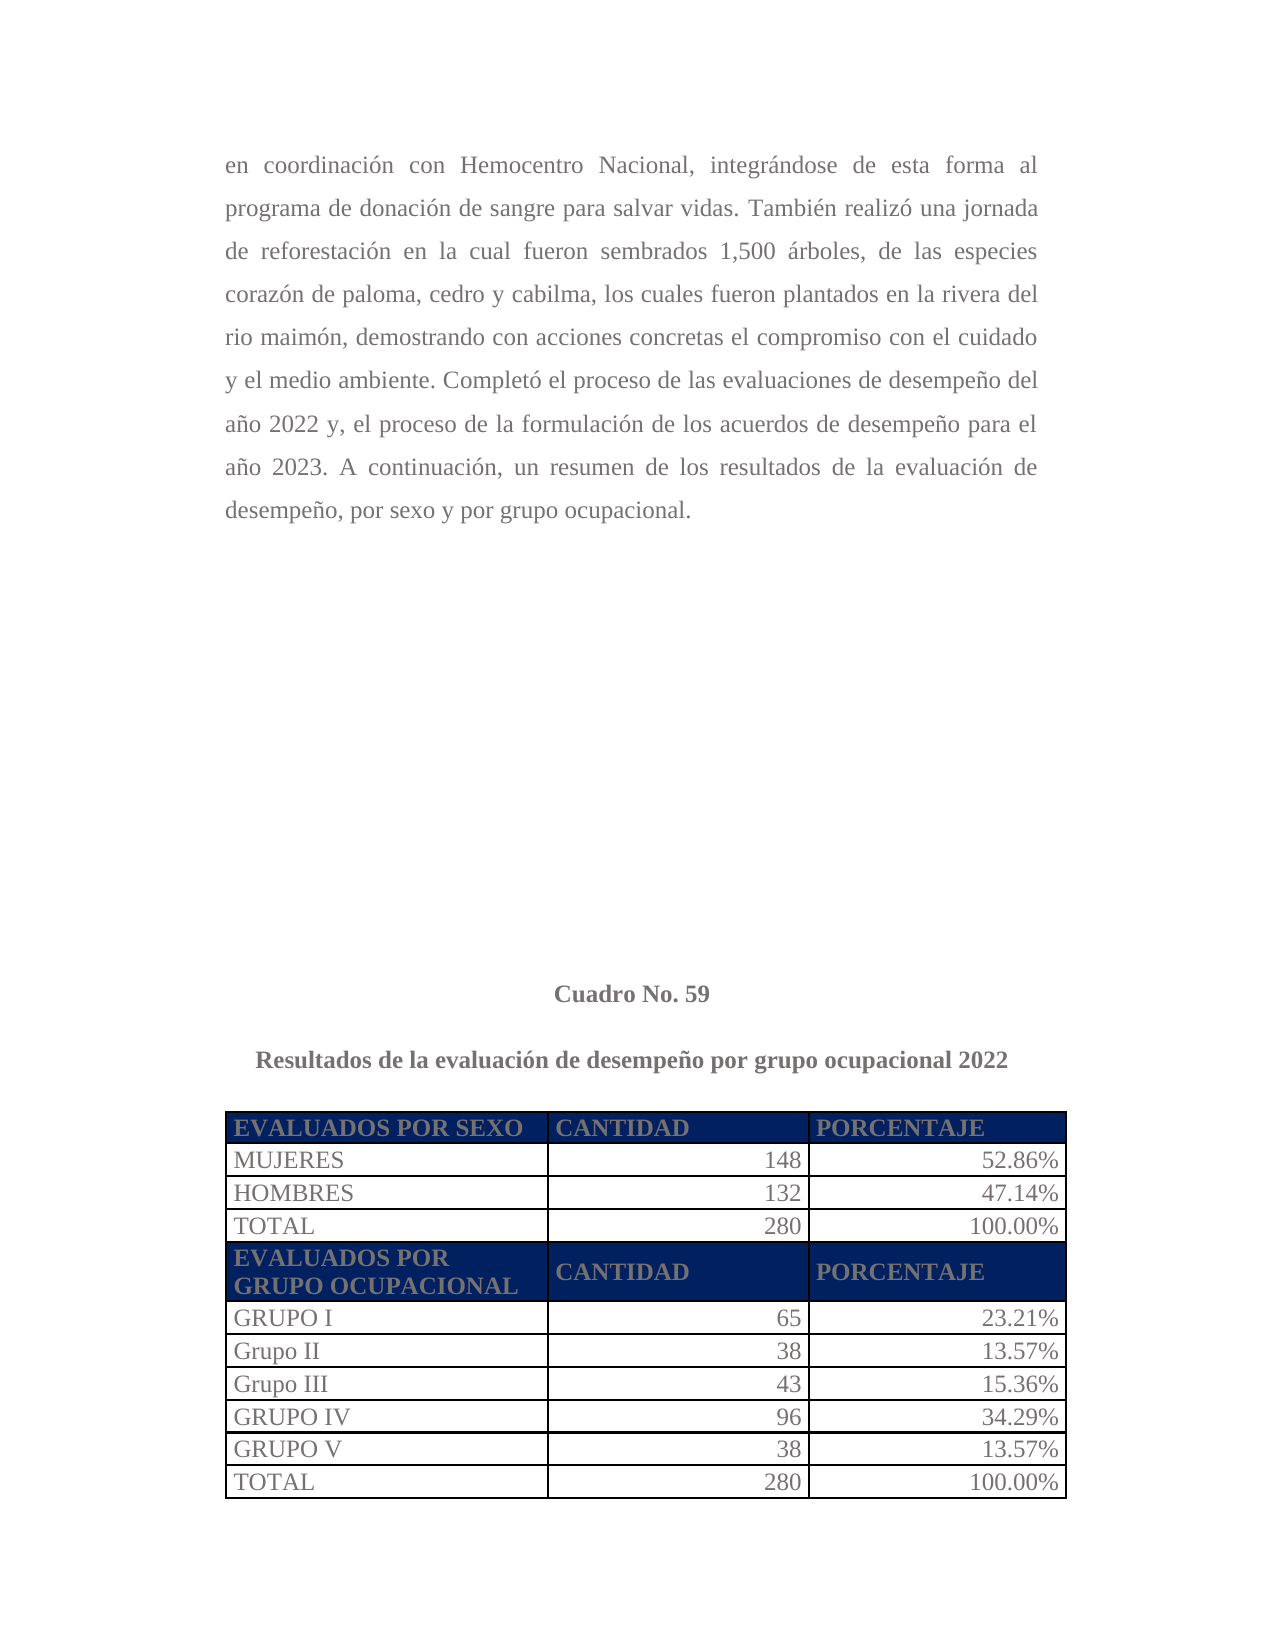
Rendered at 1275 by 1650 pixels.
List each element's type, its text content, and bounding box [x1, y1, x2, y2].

table_cell GRUPO V [227, 1434, 547, 1464]
table_header PORCENTAJE [810, 1113, 1065, 1142]
table_cell Grupo III [227, 1368, 547, 1398]
table_cell 100.00% [810, 1466, 1065, 1497]
table_cell TOTAL [227, 1210, 547, 1241]
table_cell 43 [549, 1368, 808, 1398]
table_cell 38 [549, 1335, 808, 1366]
table_cell 38 [549, 1434, 808, 1464]
table_cell 23.21% [810, 1302, 1065, 1333]
table_cell 65 [549, 1302, 808, 1333]
table_cell TOTAL [227, 1466, 547, 1497]
table_cell 47.14% [810, 1177, 1065, 1208]
table_cell GRUPO I [227, 1302, 547, 1333]
text Cuadro No. 59 [225, 979, 1039, 1007]
table_cell 100.00% [810, 1210, 1065, 1241]
table_cell MUJERES [227, 1144, 547, 1175]
table_cell 96 [549, 1401, 808, 1431]
text Resultados de la evaluación de desempeño por grupo ocupacional 2022 [225, 1045, 1039, 1074]
table_header CANTIDAD [549, 1113, 808, 1142]
table_cell HOMBRES [227, 1177, 547, 1208]
table_cell GRUPO IV [227, 1401, 547, 1431]
table_cell 34.29% [810, 1401, 1065, 1431]
table_cell 280 [549, 1466, 808, 1497]
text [225, 150, 1039, 524]
table_cell 15.36% [810, 1368, 1065, 1398]
table_cell 280 [549, 1210, 808, 1241]
table_cell 132 [549, 1177, 808, 1208]
table_cell CANTIDAD [549, 1243, 808, 1300]
table_cell PORCENTAJE [810, 1243, 1065, 1300]
table_cell 13.57% [810, 1335, 1065, 1366]
table_cell 148 [549, 1144, 808, 1175]
table_header EVALUADOS POR SEXO [227, 1113, 547, 1142]
table_cell 13.57% [810, 1434, 1065, 1464]
table_cell EVALUADOS POR GRUPO OCUPACIONAL [227, 1243, 547, 1300]
table_cell 52.86% [810, 1144, 1065, 1175]
table_cell Grupo II [227, 1335, 547, 1366]
